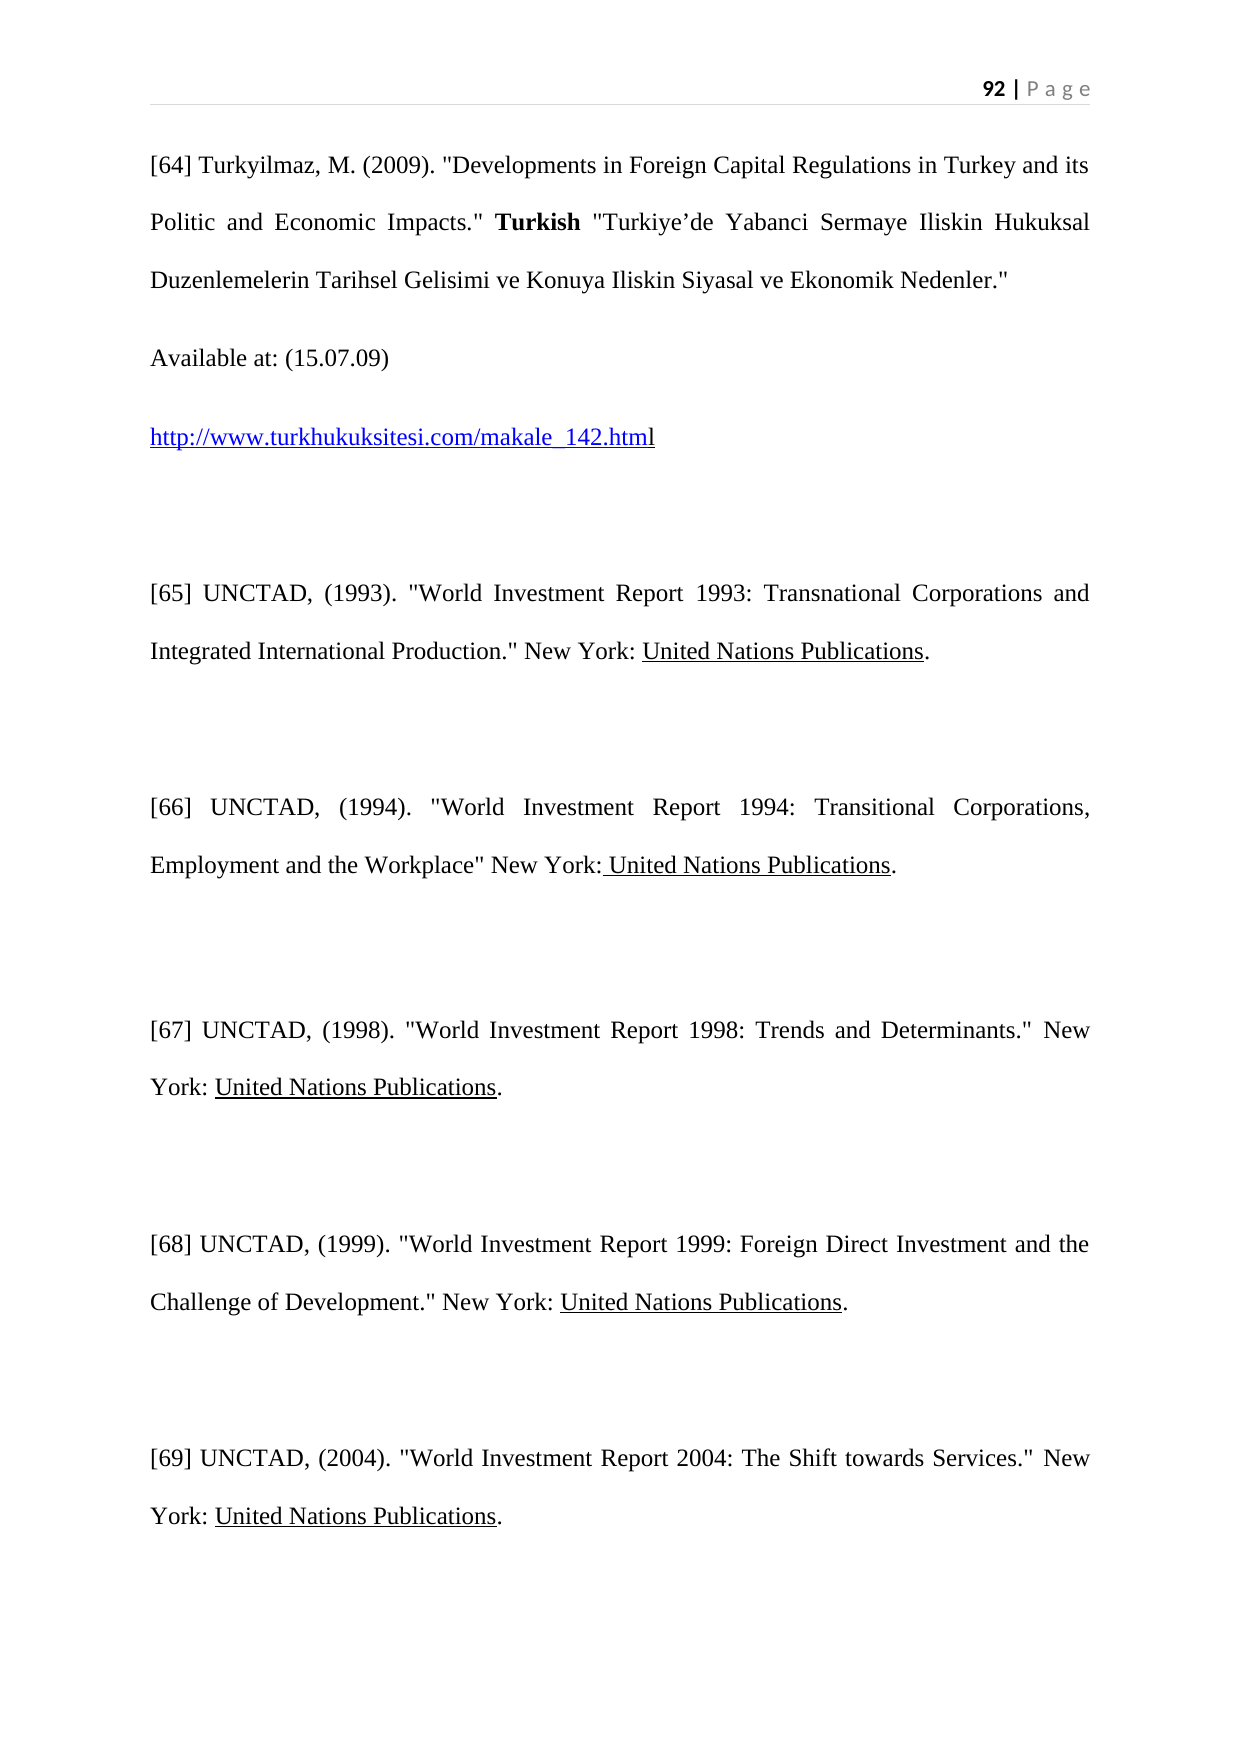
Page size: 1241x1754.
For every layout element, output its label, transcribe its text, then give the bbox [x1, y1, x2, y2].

text [66] UNCTAD, (1994). "World Investment Report 1994: Transitional Corporations, Employment and the Workplace" New York: United Nations Publications. [150, 792, 1090, 879]
text [64] Turkyilmaz, M. (2009). "Developments in Foreign Capital Regulations in Turkey and its Politic and Economic Impacts." Turkish "Turkiye’de Yabanci Sermaye Iliskin Hukuksal Duzenlemelerin Tarihsel Gelisimi ve Konuya Iliskin Siyasal ve Ekonomik Nedenler." [150, 150, 1090, 294]
text [68] UNCTAD, (1999). "World Investment Report 1999: Foreign Direct Investment and the Challenge of Development." New York: United Nations Publications. [150, 1229, 1090, 1315]
text [67] UNCTAD, (1998). "World Investment Report 1998: Trends and Determinants." New York: United Nations Publications. [150, 1015, 1090, 1101]
text [65] UNCTAD, (1993). "World Investment Report 1993: Transnational Corporations and Integrated International Production." New York: United Nations Publications. [150, 578, 1090, 664]
text [69] UNCTAD, (2004). "World Investment Report 2004: The Shift towards Services." New York: United Nations Publications. [150, 1443, 1090, 1529]
text Available at: (15.07.09) [150, 343, 1090, 372]
text http://www.turkhukuksitesi.com/makale_142.html [150, 422, 1090, 450]
